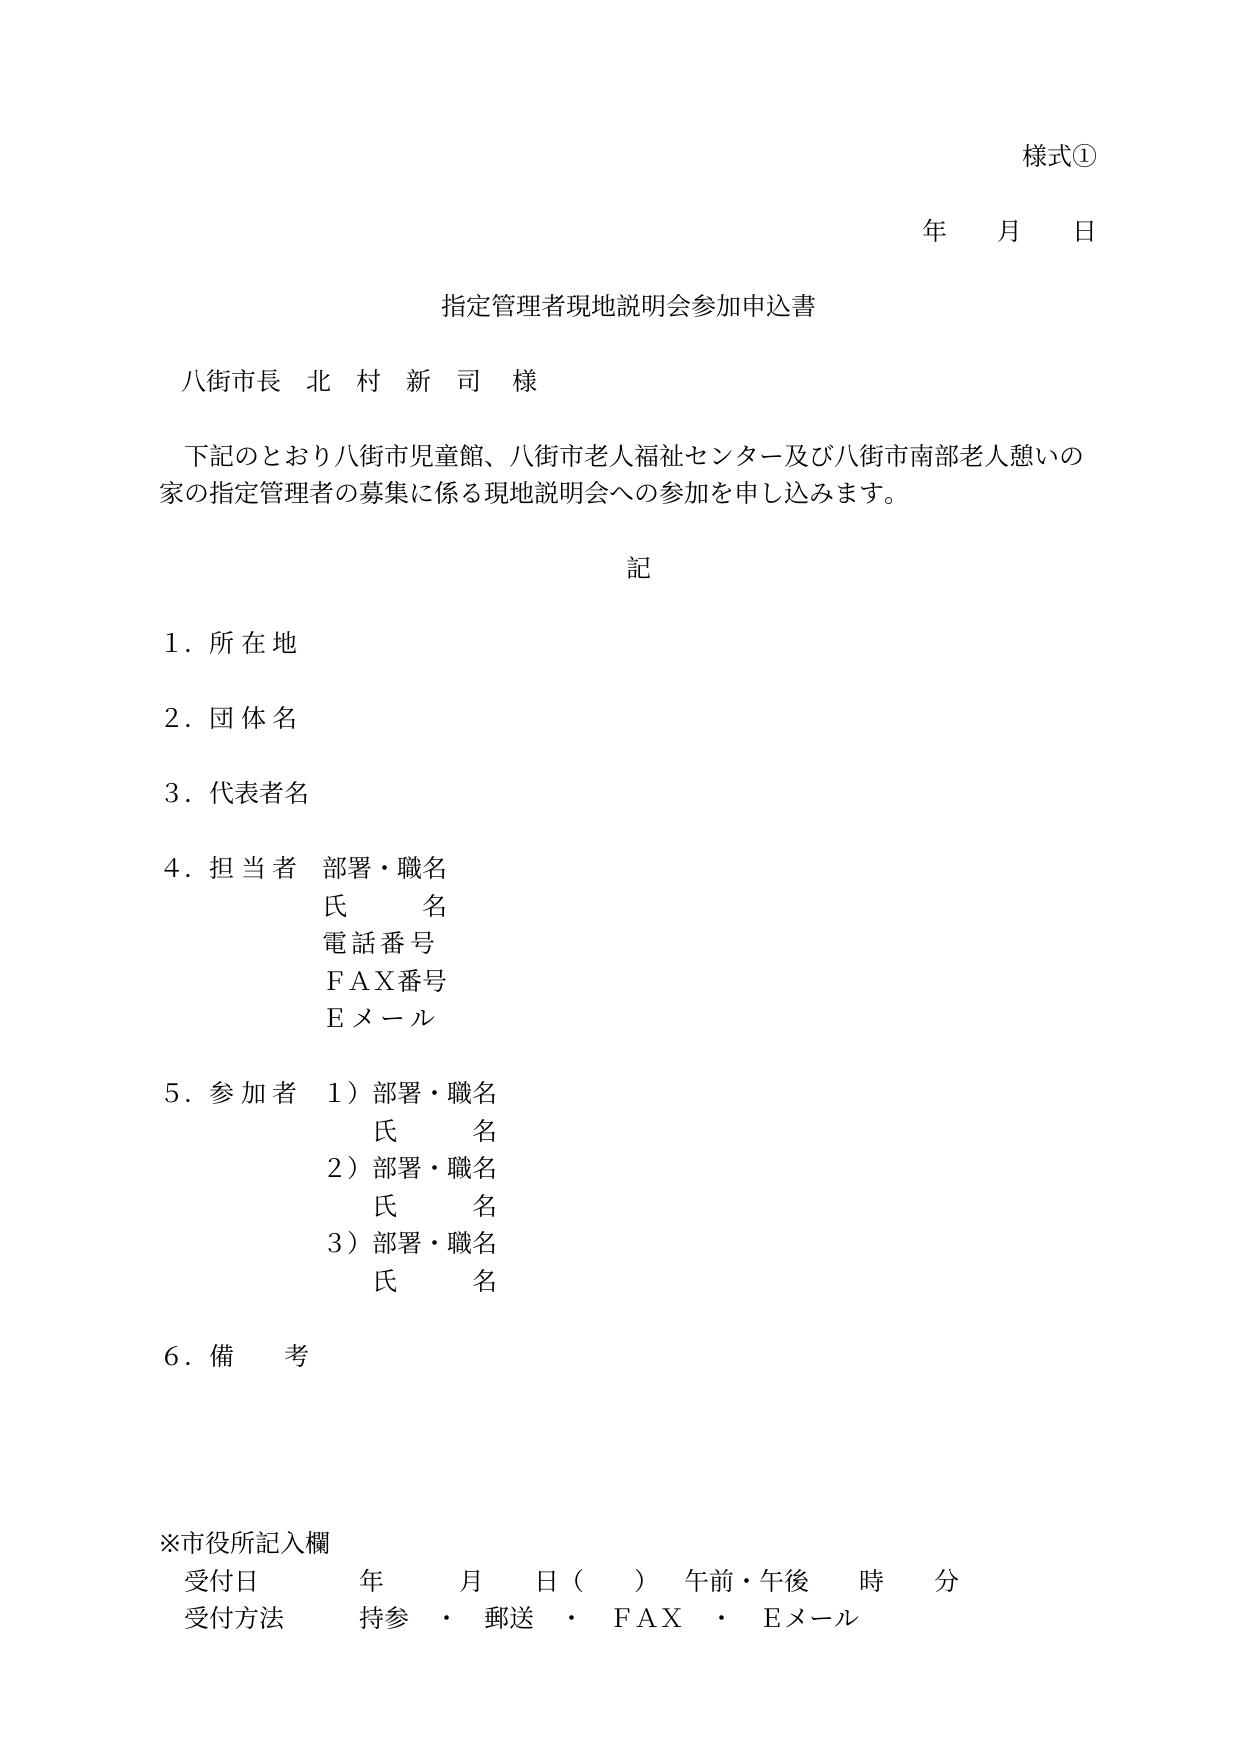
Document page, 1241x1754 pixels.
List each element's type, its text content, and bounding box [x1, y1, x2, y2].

text 氏 名 [159, 886, 1097, 923]
text 氏 名 [159, 1261, 1097, 1298]
text 氏 名 [159, 1111, 1097, 1148]
text ※市役所記入欄 [159, 1523, 1097, 1561]
text １．所 在 地 [159, 623, 1097, 661]
text 記 [159, 548, 1097, 586]
text 様式① [159, 136, 1097, 173]
text 電話番号 [159, 923, 1097, 961]
text 受付方法 持参 ・ 郵送 ・ ＦＡＸ ・ Ｅメール [159, 1598, 1097, 1636]
text ２．団 体 名 [159, 698, 1097, 736]
text ３．代表者名 [159, 773, 1097, 811]
text ６．備 考 [159, 1336, 1097, 1373]
text 下記のとおり八街市児童館、八街市老人福祉センター及び八街市南部老人憩いの家の指定管理者の募集に係る現地説明会への参加を申し込みます。 [159, 436, 1096, 511]
text 八街市長 北 村 新 司 様 [159, 361, 1097, 398]
text 年 月 日 [159, 211, 1097, 248]
text 氏 名 [159, 1186, 1097, 1223]
text ＦＡＸ番号 [159, 961, 1097, 998]
text 指定管理者現地説明会参加申込書 [159, 286, 1097, 323]
text ３）部署・職名 [159, 1223, 1097, 1261]
text ２）部署・職名 [159, 1148, 1097, 1186]
text ４．担 当 者 部署・職名 [159, 848, 1097, 886]
text ５．参 加 者 １）部署・職名 [159, 1073, 1097, 1111]
text 受付日 年 月 日（ ） 午前・午後 時 分 [159, 1561, 1097, 1598]
text Ｅメール [159, 998, 1097, 1036]
